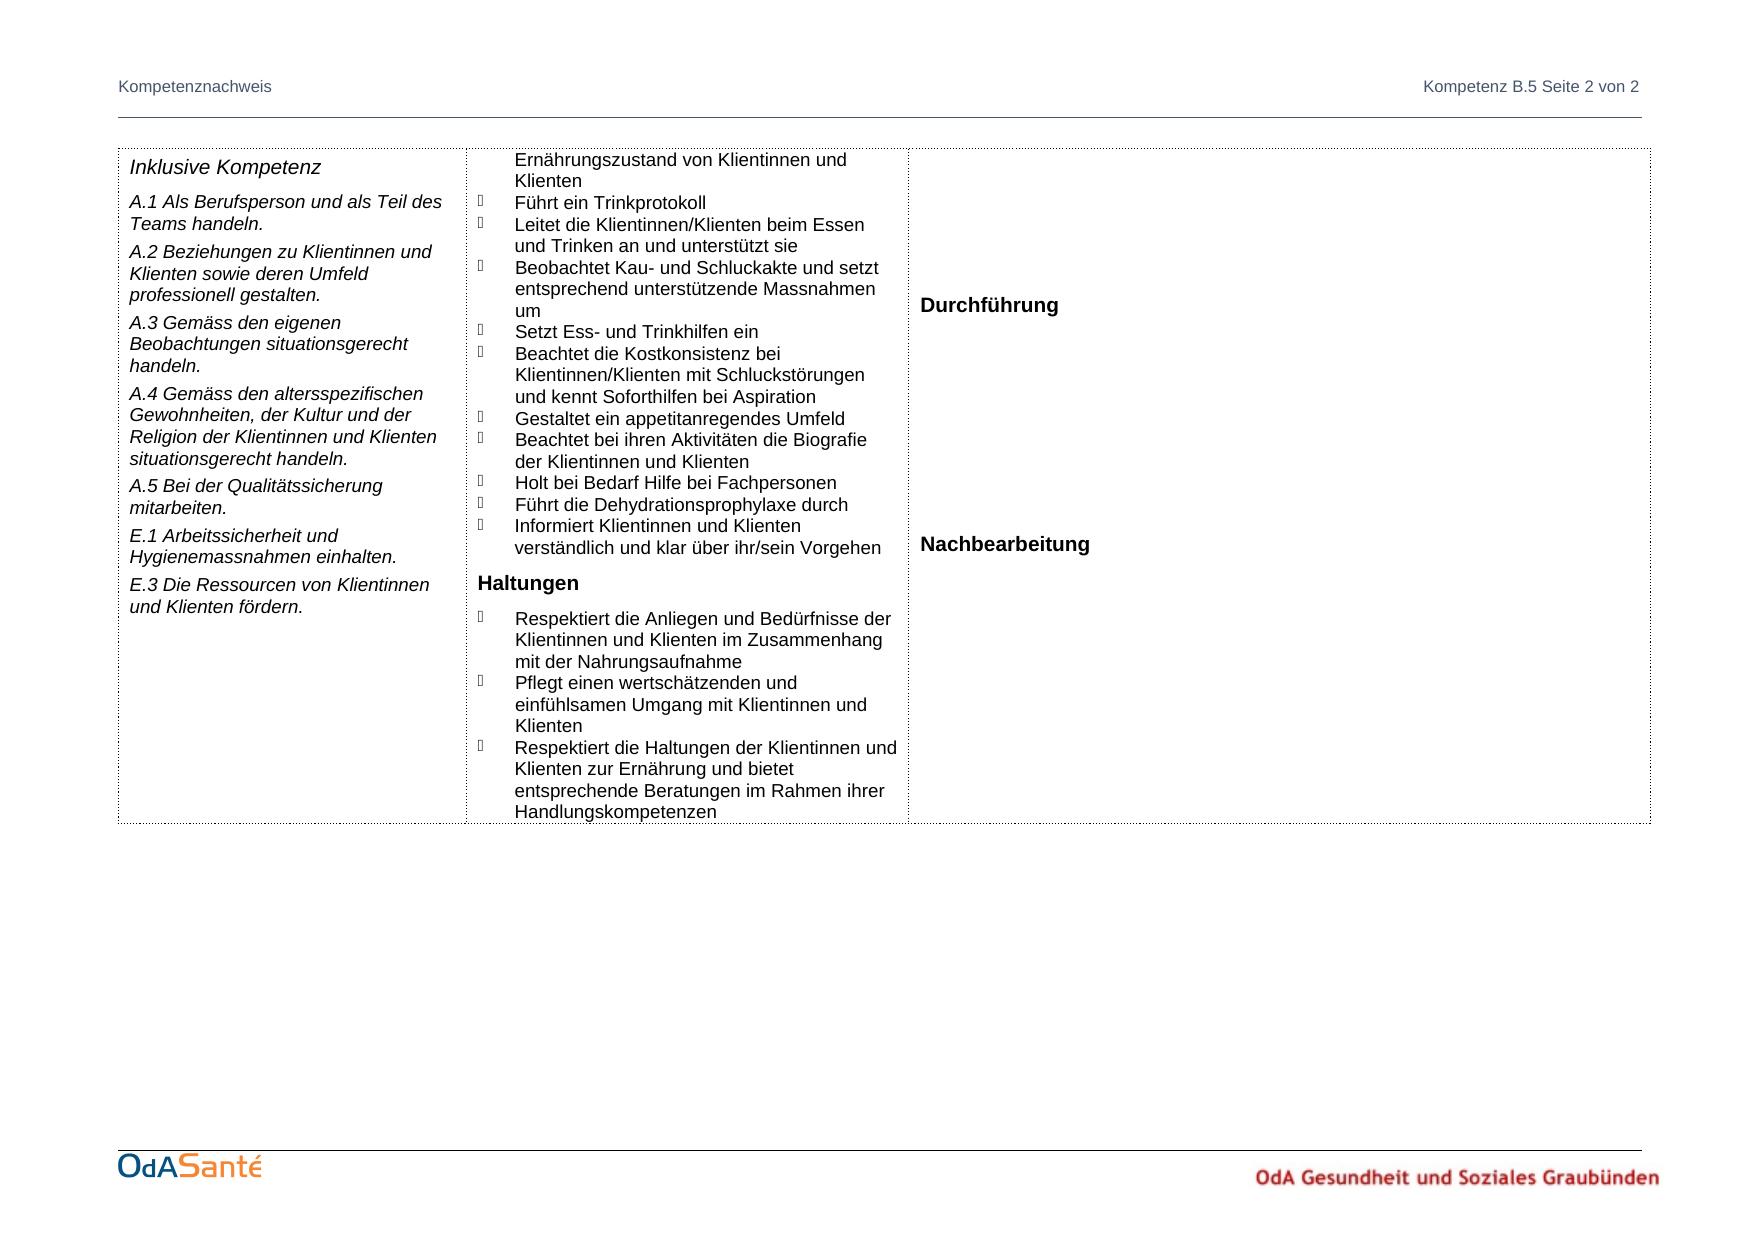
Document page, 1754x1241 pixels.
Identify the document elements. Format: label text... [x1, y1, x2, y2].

picture [118, 1153, 262, 1178]
table_cell Fähigkeiten Beachtet die Ess- und Trinkgewohnheiten der Klientinnen und Klienten Ermittelt das Essverhalten und den Ernährungszustand von Klientinnen und Klienten Führt ein Trinkprotokoll Leitet die Klientinnen/Klienten beim Essen und Trinken an und unterstützt sie Beobachtet Kau- und Schluckakte und setzt entsprechend unterstützende Massnahmen um Setzt Ess- und Trinkhilfen ein Beachtet die Kostkonsistenz bei Klientinnen/Klienten mit Schluckstörungen und kennt Soforthilfen bei Aspiration Gestaltet ein appetitanregendes Umfeld Beachtet bei ihren Aktivitäten die Biografie der Klientinnen und Klienten Holt bei Bedarf Hilfe bei Fachpersonen Führt die Dehydrationsprophylaxe durch Informiert Klientinnen und Klienten verständlich und klar über ihr/sein Vorgehen Haltungen Respektiert die Anliegen und Bedürfnisse der Klientinnen und Klienten im Zusammenhang mit der Nahrungsaufnahme Pflegt einen wertschätzenden und einfühlsamen Umgang mit Klientinnen und Klienten Respektiert die Haltungen der Klientinnen und Klienten zur Ernährung und bietet entsprechende Beratungen im Rahmen ihrer Handlungskompetenzen [466, 148, 909, 823]
picture [1251, 1157, 1665, 1201]
table_cell Vorbereitung Durchführung Nachbearbeitung [909, 148, 1650, 823]
table_cell Inklusive Kompetenz A.1 Als Berufsperson und als Teil des Teams handeln. A.2 Beziehungen zu Klientinnen und Klienten sowie deren Umfeld professionell gestalten. A.3 Gemäss den eigenen Beobachtungen situationsgerecht handeln. A.4 Gemäss den altersspezifischen Gewohnheiten, der Kultur und der Religion der Klientinnen und Klienten situationsgerecht handeln. A.5 Bei der Qualitätssicherung mitarbeiten. E.1 Arbeitssicherheit und Hygienemassnahmen einhalten. E.3 Die Ressourcen von Klientinnen und Klienten fördern. [118, 148, 466, 823]
